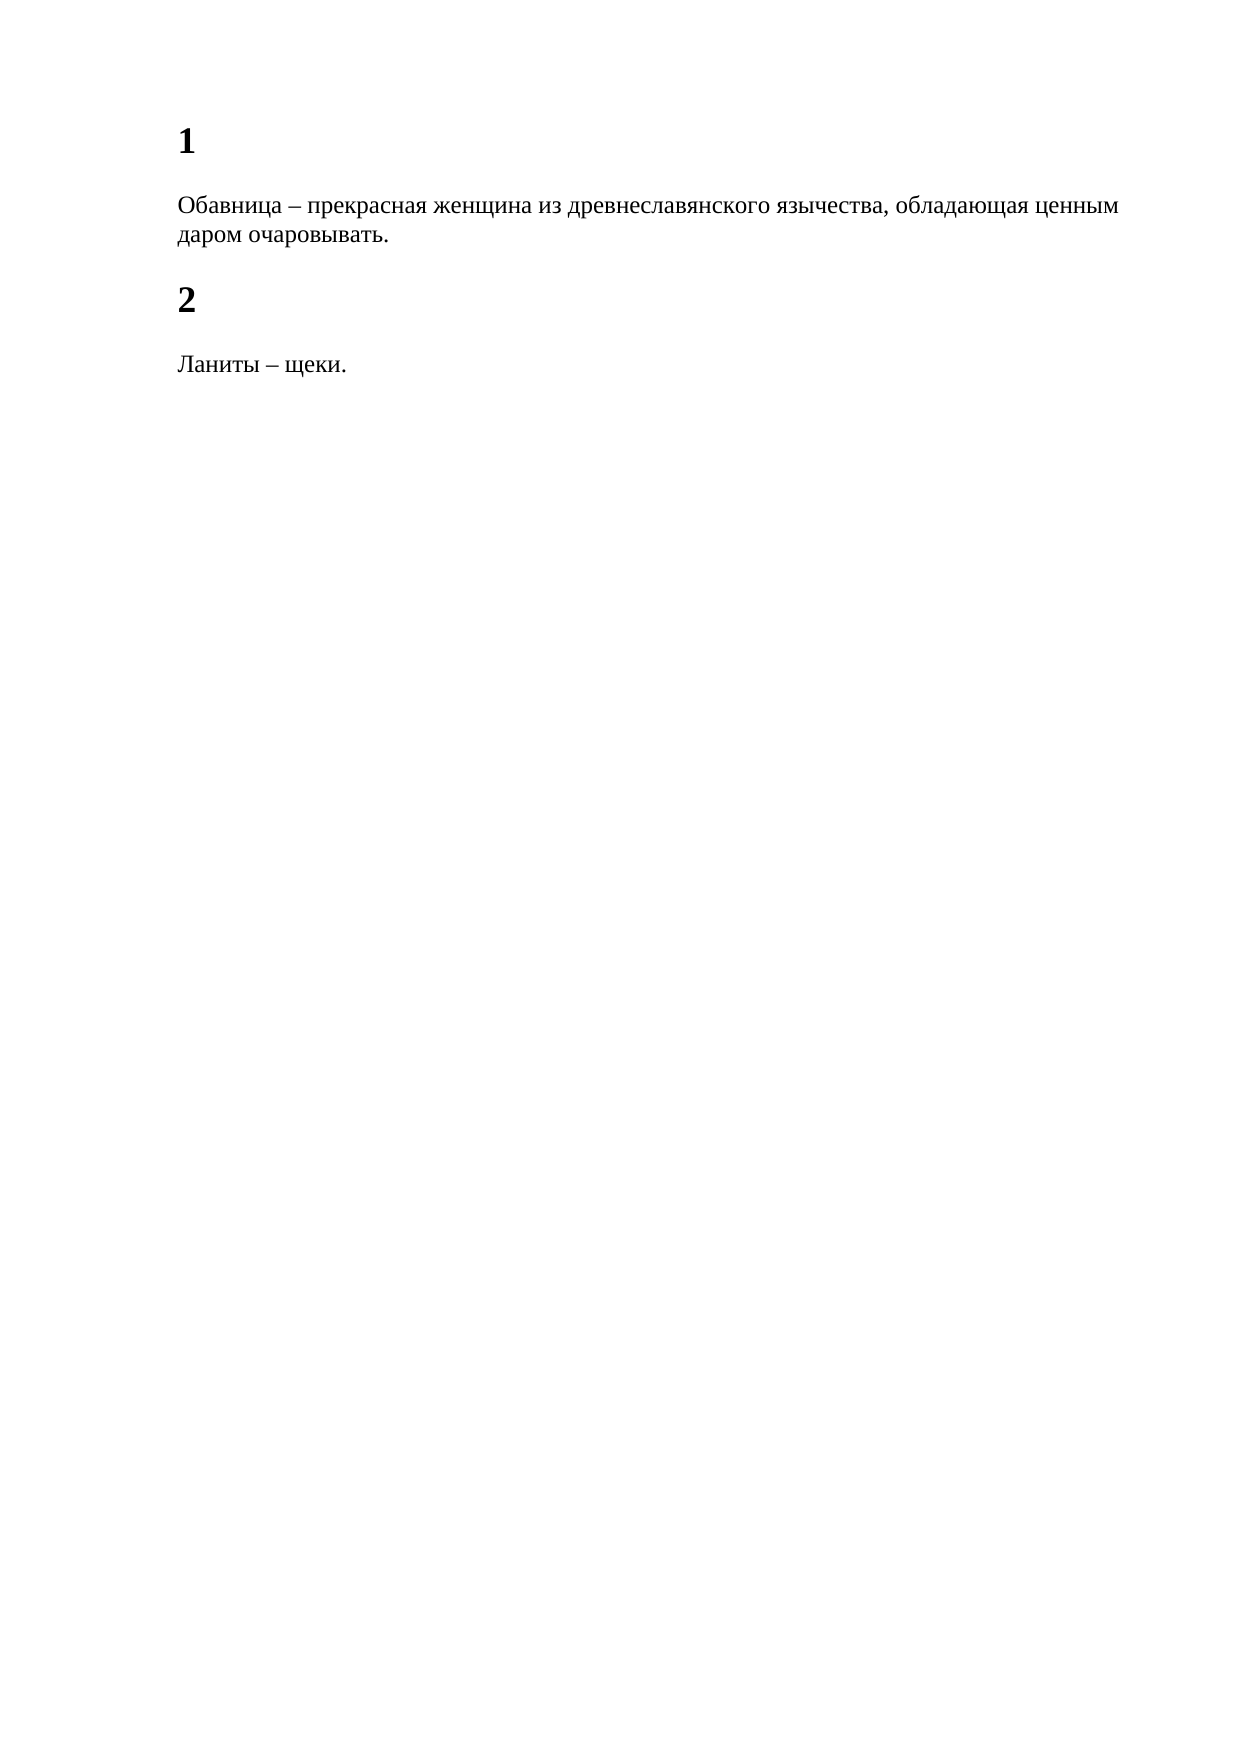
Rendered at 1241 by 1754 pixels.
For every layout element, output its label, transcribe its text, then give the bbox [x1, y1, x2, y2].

text Ланиты – щеки. [177, 349, 1152, 378]
text Обавница – прекрасная женщина из древнеславянского язычества, обладающая ценным даром очаровывать. [177, 190, 1152, 248]
text 1 [177, 118, 1152, 161]
text 2 [177, 277, 1152, 320]
